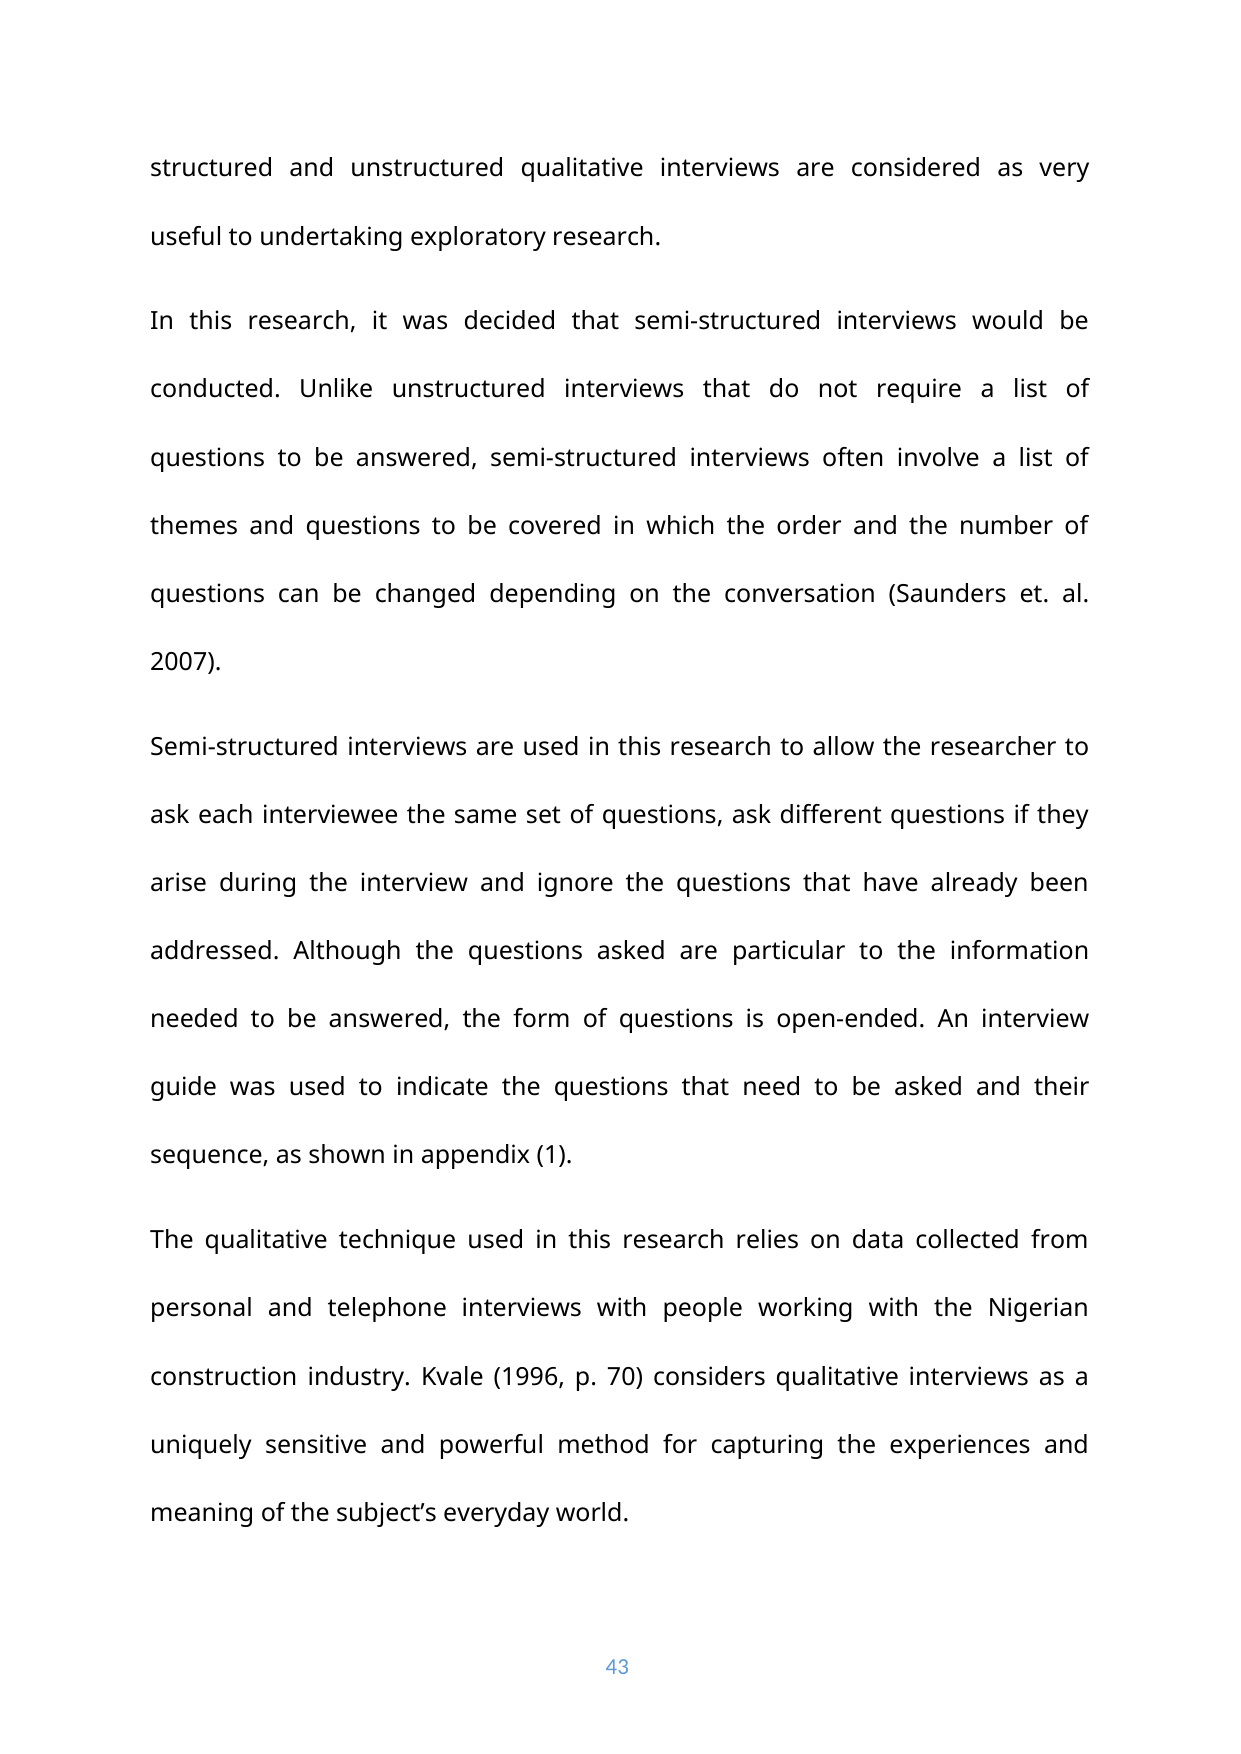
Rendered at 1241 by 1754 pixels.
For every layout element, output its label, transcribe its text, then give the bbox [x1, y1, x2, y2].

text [150, 150, 1090, 252]
text Semi-structured interviews are used in this research to allow the researcher to ask each interviewee the same set of questions, ask different questions if they arise during the interview and ignore the questions that have already been addressed. Although the questions asked are particular to the information needed to be answered, the form of questions is open-ended. An interview guide was used to indicate the questions that need to be asked and their sequence, as shown in appendix (1). [150, 728, 1090, 1171]
text The qualitative technique used in this research relies on data collected from personal and telephone interviews with people working with the Nigerian construction industry. Kvale (1996, p. 70) considers qualitative interviews as a uniquely sensitive and powerful method for capturing the experiences and meaning of the subject’s everyday world. [150, 1222, 1090, 1528]
text In this research, it was decided that semi-structured interviews would be conducted. Unlike unstructured interviews that do not require a list of questions to be answered, semi-structured interviews often involve a list of themes and questions to be covered in which the order and the number of questions can be changed depending on the conversation (Saunders et. al. 2007). [150, 303, 1090, 678]
